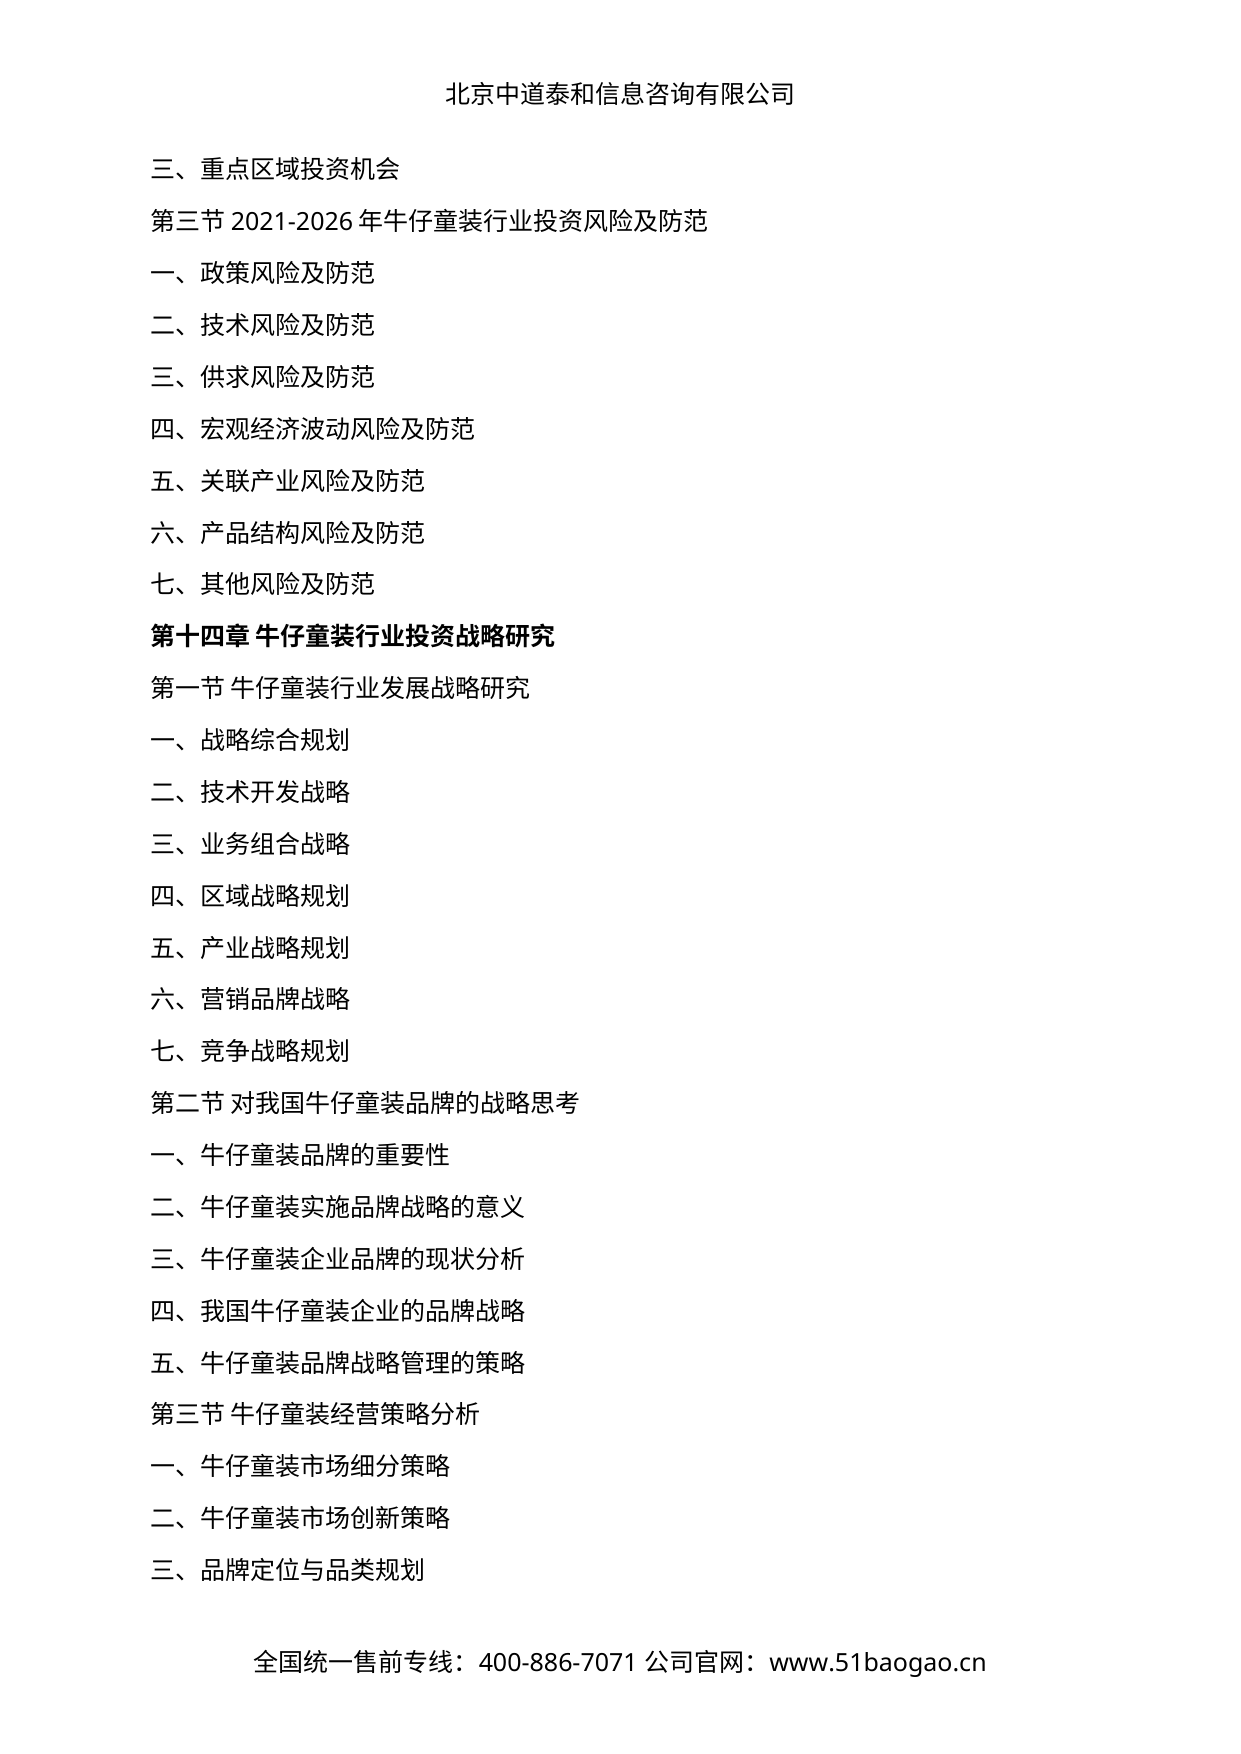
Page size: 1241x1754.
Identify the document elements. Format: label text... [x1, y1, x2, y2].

text 第十四章 牛仔童装行业投资战略研究 [150, 617, 1090, 653]
text 六、产品结构风险及防范 [150, 513, 1090, 549]
text 三、重点区域投资机会 [150, 150, 1090, 186]
text 五、牛仔童装品牌战略管理的策略 [150, 1343, 1090, 1379]
text 第一节 牛仔童装行业发展战略研究 [150, 669, 1090, 705]
text 七、其他风险及防范 [150, 565, 1090, 601]
text 第三节 2021-2026年牛仔童装行业投资风险及防范 [150, 202, 1090, 238]
text 第三节 牛仔童装经营策略分析 [150, 1395, 1090, 1431]
text 三、供求风险及防范 [150, 357, 1090, 394]
text 三、业务组合战略 [150, 824, 1090, 861]
text 五、关联产业风险及防范 [150, 461, 1090, 497]
text 七、竞争战略规划 [150, 1032, 1090, 1068]
text 四、宏观经济波动风险及防范 [150, 409, 1090, 446]
text 一、政策风险及防范 [150, 254, 1090, 290]
text 一、战略综合规划 [150, 721, 1090, 757]
text 二、牛仔童装实施品牌战略的意义 [150, 1187, 1090, 1224]
text 二、牛仔童装市场创新策略 [150, 1499, 1090, 1535]
text 一、牛仔童装市场细分策略 [150, 1447, 1090, 1483]
text 六、营销品牌战略 [150, 980, 1090, 1016]
text 一、牛仔童装品牌的重要性 [150, 1136, 1090, 1172]
text 五、产业战略规划 [150, 928, 1090, 964]
text 二、技术风险及防范 [150, 306, 1090, 342]
text 二、技术开发战略 [150, 772, 1090, 809]
text 四、我国牛仔童装企业的品牌战略 [150, 1291, 1090, 1327]
text 第二节 对我国牛仔童装品牌的战略思考 [150, 1084, 1090, 1120]
text 三、牛仔童装企业品牌的现状分析 [150, 1239, 1090, 1276]
text 三、品牌定位与品类规划 [150, 1551, 1090, 1587]
text 四、区域战略规划 [150, 876, 1090, 912]
